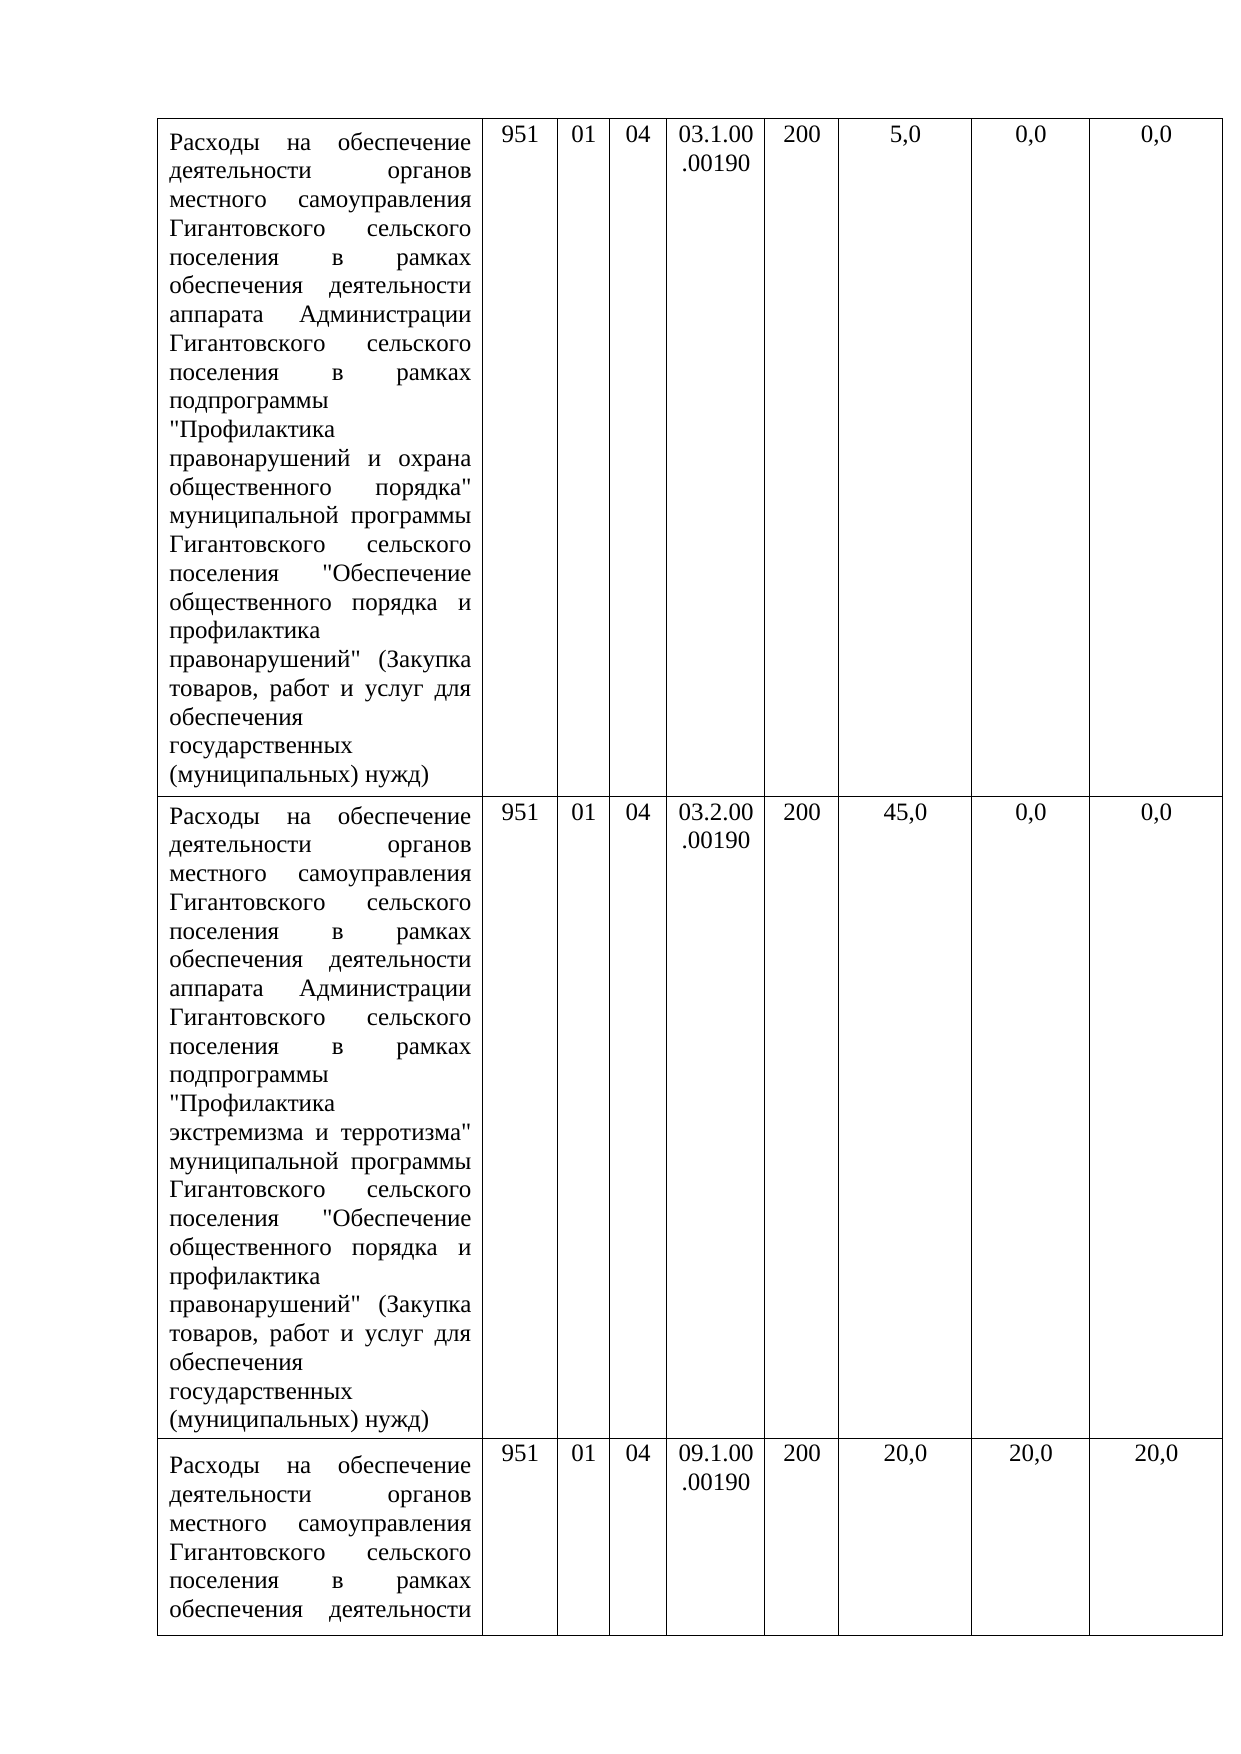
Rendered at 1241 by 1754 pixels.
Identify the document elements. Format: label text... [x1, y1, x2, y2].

table_cell 09.1.00.00190 [667, 1439, 764, 1635]
table_cell 04 [610, 1439, 666, 1635]
table_cell 03.2.00.00190 [667, 797, 764, 1437]
table_cell 01 [558, 119, 609, 796]
table_cell 0,0 [1090, 797, 1222, 1437]
table_cell 20,0 [839, 1439, 971, 1635]
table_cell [158, 1439, 482, 1635]
table_cell 951 [483, 797, 557, 1437]
table_cell 5,0 [839, 119, 971, 796]
table_cell 951 [483, 119, 557, 796]
table_cell 200 [765, 797, 838, 1437]
table_cell 200 [765, 1439, 838, 1635]
table_cell 01 [558, 797, 609, 1437]
table_cell 04 [610, 119, 666, 796]
table_cell 03.1.00.00190 [667, 119, 764, 796]
table_cell 20,0 [972, 1439, 1089, 1635]
table_cell 951 [483, 1439, 557, 1635]
table_cell 0,0 [972, 797, 1089, 1437]
table_cell 20,0 [1090, 1439, 1222, 1635]
table_cell 200 [765, 119, 838, 796]
table_cell 0,0 [1090, 119, 1222, 796]
table_cell Расходы на обеспечение деятельности органов местного самоуправления Гигантовского сельского поселения в рамках обеспечения деятельности аппарата Администрации Гигантовского сельского поселения в рамках подпрограммы "Профилактика экстремизма и терротизма" муниципальной программы Гигантовского сельского поселения "Обеспечение общественного порядка и профилактика правонарушений" (Закупка товаров, работ и услуг для обеспечения государственных (муниципальных) нужд) [158, 797, 482, 1437]
table_cell Расходы на обеспечение деятельности органов местного самоуправления Гигантовского сельского поселения в рамках обеспечения деятельности аппарата Администрации Гигантовского сельского поселения в рамках подпрограммы "Профилактика правонарушений и охрана общественного порядка" муниципальной программы Гигантовского сельского поселения "Обеспечение общественного порядка и профилактика правонарушений" (Закупка товаров, работ и услуг для обеспечения государственных (муниципальных) нужд) [158, 119, 482, 796]
table_cell 04 [610, 797, 666, 1437]
table_cell 0,0 [972, 119, 1089, 796]
table_cell 01 [558, 1439, 609, 1635]
table_cell 45,0 [839, 797, 971, 1437]
